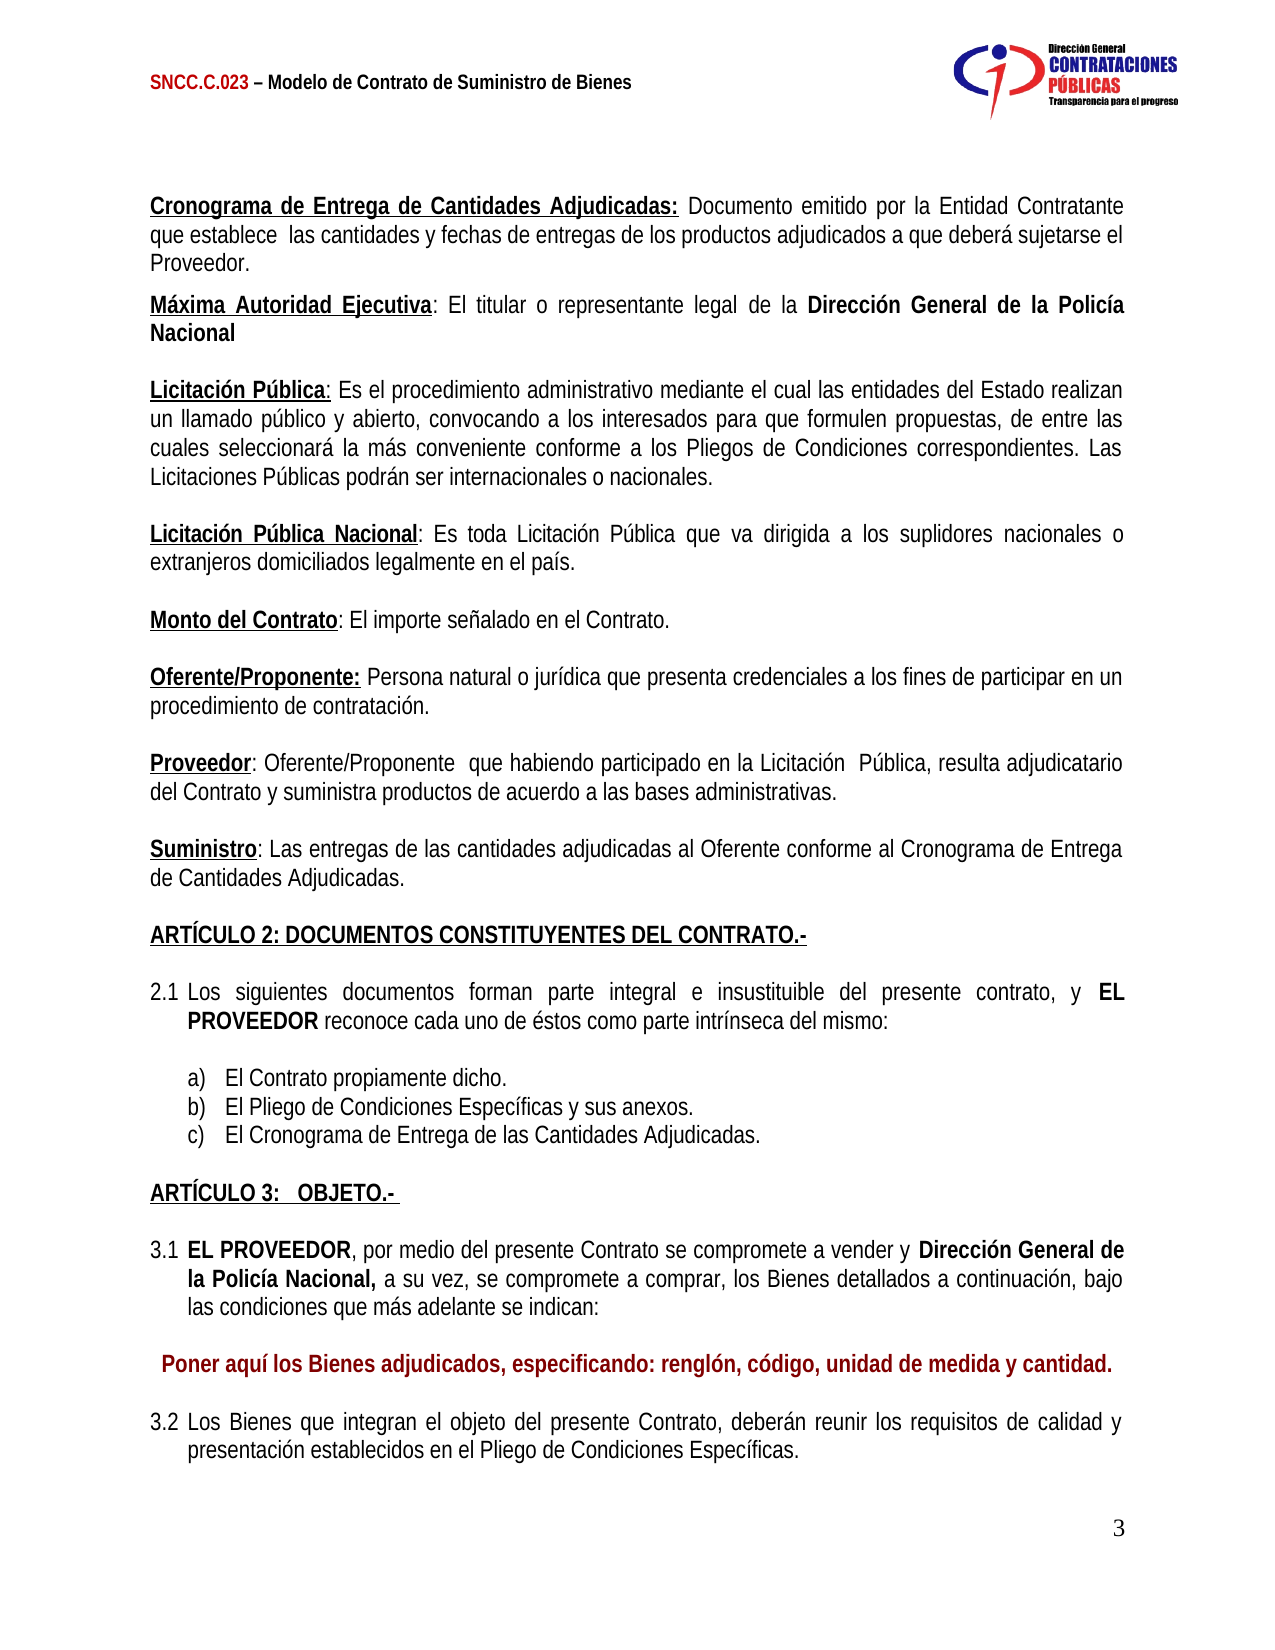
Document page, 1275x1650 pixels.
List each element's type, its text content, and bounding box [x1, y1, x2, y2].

list Los Bienes que integran el objeto del presente Contrato, deberán reunir los requisitos de calidad y presentación establecidos en el Pliego de Condiciones Específicas. [150, 1407, 1125, 1464]
text Oferente/Proponente: Persona natural o jurídica que presenta credenciales a los fines de participar en un procedimiento de contratación. [150, 662, 1125, 719]
text Proveedor: Oferente/Proponente que habiendo participado en , resulta adjudicatario del Contrato y suministra productos de acuerdo a las bases administrativas. [150, 748, 1125, 805]
text Máxima Autoridad Ejecutiva: El titular o representante legal de la Dirección General de la Policía Nacional [150, 289, 1125, 347]
text Poner aquí los Bienes adjudicados, especificando: renglón, código, unidad de medida y cantidad. [150, 1349, 1125, 1378]
list Los siguientes documentos forman parte integral e insustituible del presente contrato, y EL PROVEEDOR reconoce cada uno de éstos como parte intrínseca del mismo: [150, 977, 1125, 1034]
text Monto del Contrato: El importe señalado en el Contrato. [150, 605, 1125, 633]
list El Cronograma de Entrega de las Cantidades Adjudicadas. [187, 1120, 1125, 1149]
text Suministro: Las entregas de las cantidades adjudicadas al Oferente conforme al Cronograma de Entrega de Cantidades Adjudicadas. [150, 834, 1125, 891]
text ARTÍCULO 3: OBJETO.- [150, 1178, 1125, 1206]
text ARTÍCULO 2: DOCUMENTOS CONSTITUYENTES DEL CONTRATO.- [150, 920, 1125, 948]
text Cronograma de Entrega de Cantidades Adjudicadas: Documento emitido por que establece las cantidades y fechas de entregas de los productos adjudicados a que deberá sujetarse el Proveedor. [150, 191, 1125, 277]
list El Contrato propiamente dicho. [187, 1063, 1125, 1092]
list El Pliego de Condiciones Específicas y sus anexos. [187, 1092, 1125, 1120]
text Licitación Pública Nacional: Es toda Licitación Pública que va dirigida a los suplidores nacionales o extranjeros domiciliados legalmente en el país. [150, 519, 1125, 576]
text Licitación Pública: Es el procedimiento administrativo mediante el cual las entidades del Estado realizan un llamado público y abierto, convocando a los interesados para que formulen propuestas, de entre las cuales seleccionará la más conveniente conforme a los Pliegos de Condiciones correspondientes. Las Licitaciones Públicas podrán ser internacionales o nacionales. [150, 376, 1125, 490]
list EL PROVEEDOR, por medio del presente Contrato se compromete a vender y Dirección General de la Policía Nacional, a su vez, se compromete a comprar, los Bienes detallados a continuación, bajo las condiciones que más adelante se indican: [150, 1235, 1125, 1321]
picture [953, 44, 1178, 120]
